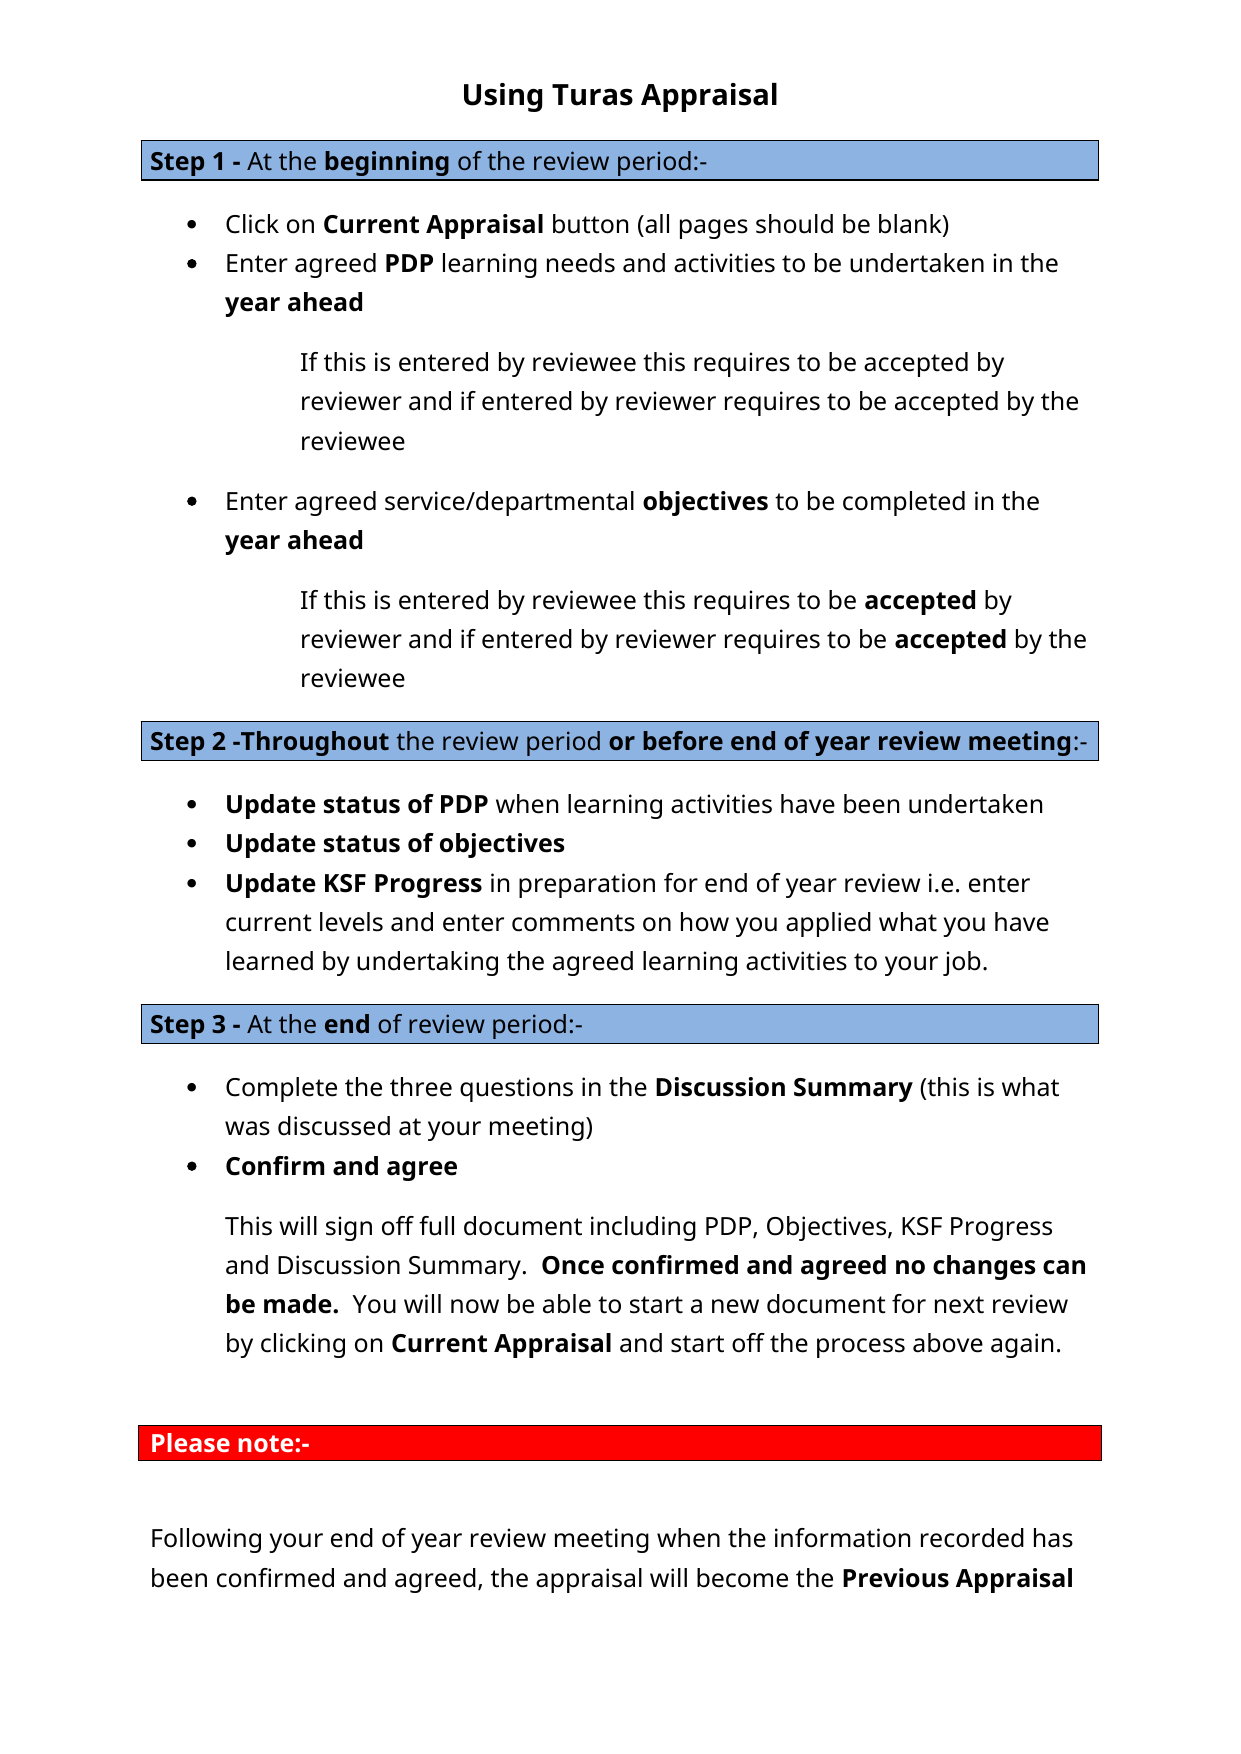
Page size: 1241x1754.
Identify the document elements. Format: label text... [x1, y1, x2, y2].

text Using Turas Appraisal [150, 74, 1090, 113]
table_header Please note:- [139, 1426, 1101, 1460]
list Update KSF Progress in preparation for end of year review i.e. enter current levels and enter comments on how you applied what you have learned by undertaking the agreed learning activities to your job. [187, 865, 1090, 978]
list Enter agreed PDP learning needs and activities to be undertaken in the year ahead [187, 246, 1090, 319]
list Complete the three questions in the Discussion Summary (this is what was discussed at your meeting) [187, 1070, 1090, 1143]
text This will sign off full document including PDP, Objectives, KSF Progress and Discussion Summary. Once confirmed and agreed no changes can be made. You will now be able to start a new document for next review by clicking on Current Appraisal and start off the process above again. [225, 1208, 1090, 1399]
list Update status of objectives [187, 826, 1090, 860]
list Confirm and agree [187, 1148, 1090, 1182]
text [150, 1521, 1090, 1594]
text Step 2 -Throughout the review period or before end of year review meeting:- [142, 722, 1098, 760]
list Update status of PDP when learning activities have been undertaken [187, 787, 1090, 821]
text If this is entered by reviewee this requires to be accepted by reviewer and if entered by reviewer requires to be accepted by the reviewee [300, 582, 1090, 695]
text Step 1 - At the beginning of the review period:- [142, 141, 1098, 179]
text If this is entered by reviewee this requires to be accepted by reviewer and if entered by reviewer requires to be accepted by the reviewee [300, 345, 1090, 457]
list Click on Current Appraisal button (all pages should be blank) [187, 207, 1090, 241]
text Step 3 - At the end of review period:- [142, 1005, 1098, 1043]
list Enter agreed service/departmental objectives to be completed in the year ahead [187, 483, 1090, 556]
